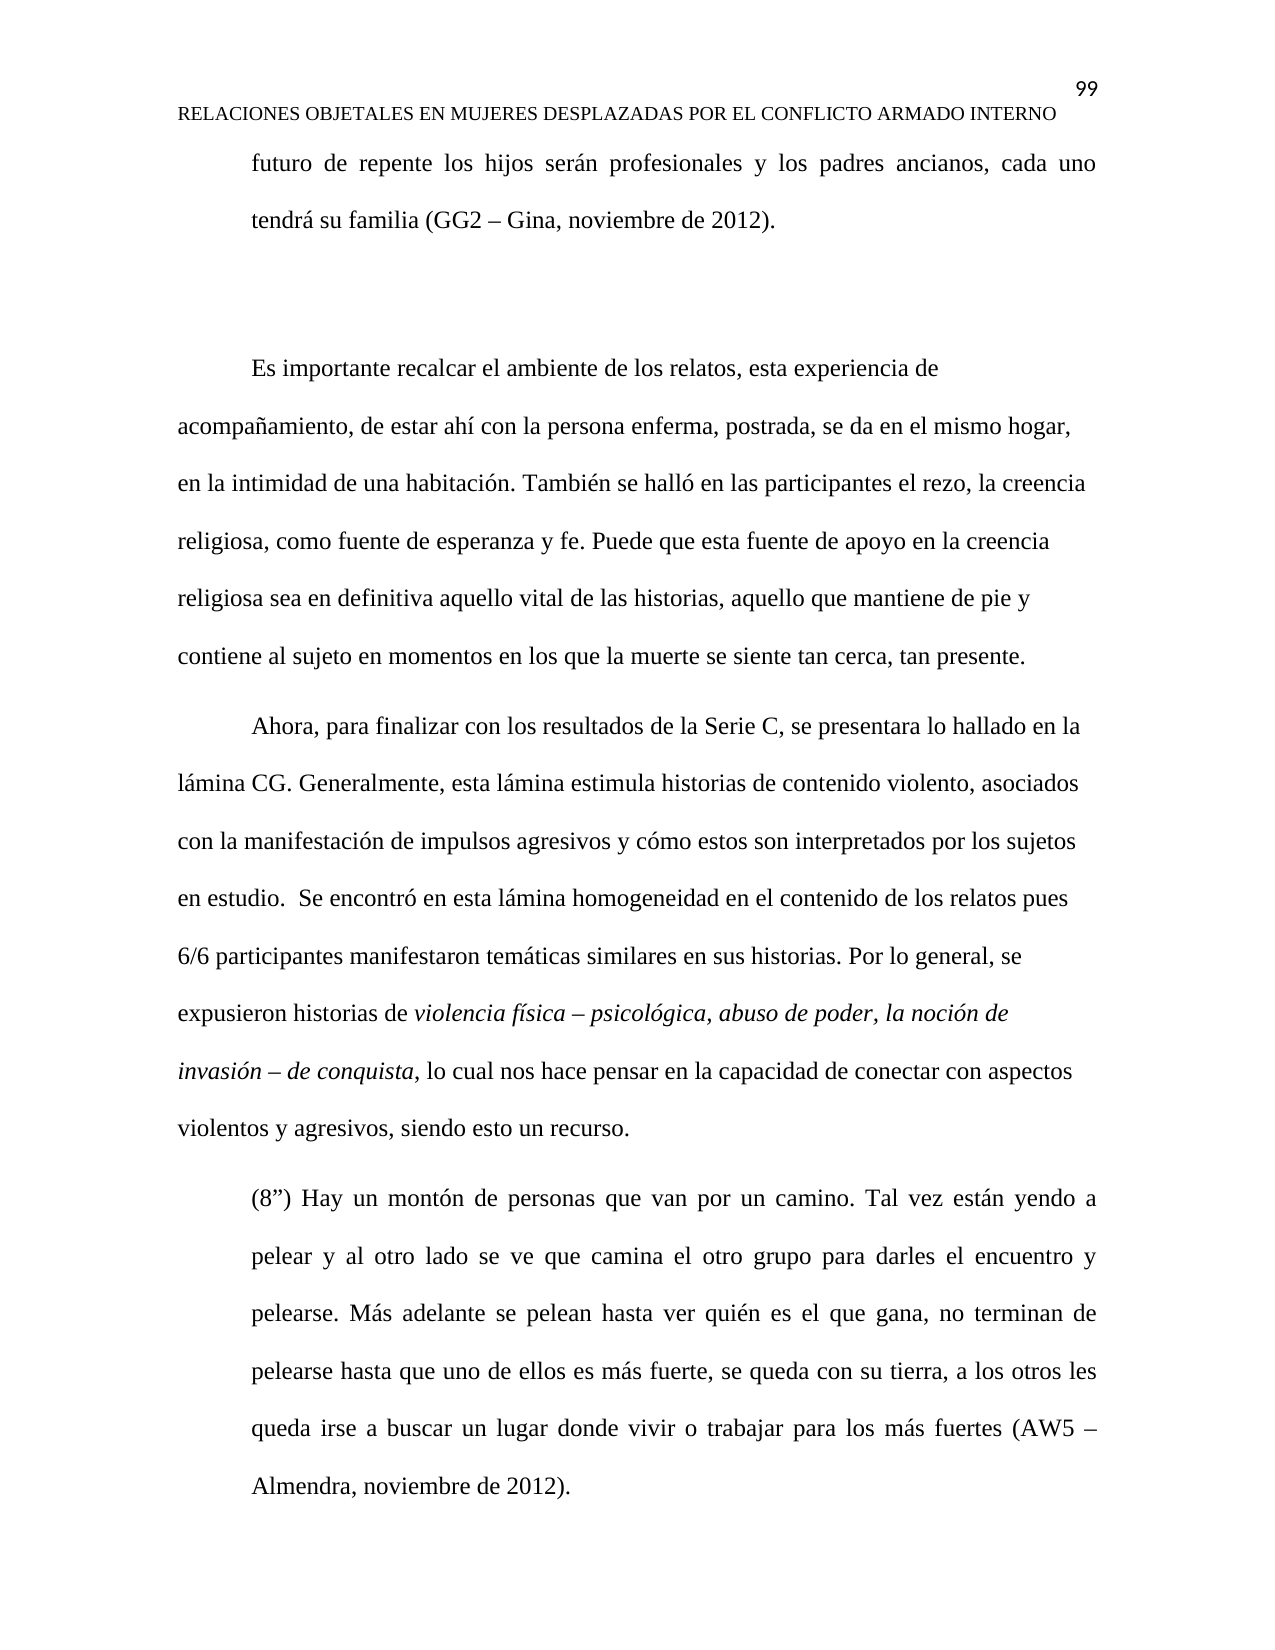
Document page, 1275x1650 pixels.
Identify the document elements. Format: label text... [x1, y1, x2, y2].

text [251, 148, 1098, 234]
text Es importante recalcar el ambiente de los relatos, esta experiencia de acompañamiento, de estar ahí con la persona enferma, postrada, se da en el mismo hogar, en la intimidad de una habitación. También se halló en las participantes el rezo, la creencia religiosa, como fuente de esperanza y fe. Puede que esta fuente de apoyo en la creencia religiosa sea en definitiva aquello vital de las historias, aquello que mantiene de pie y contiene al sujeto en momentos en los que la muerte se siente tan cerca, tan presente. [177, 353, 1098, 670]
text (8”) Hay un montón de personas que van por un camino. Tal vez están yendo a pelear y al otro lado se ve que camina el otro grupo para darles el encuentro y pelearse. Más adelante se pelean hasta ver quién es el que gana, no terminan de pelearse hasta que uno de ellos es más fuerte, se queda con su tierra, a los otros les queda irse a buscar un lugar donde vivir o trabajar para los más fuertes (AW5 – Almendra, noviembre de 2012). [251, 1183, 1098, 1500]
text Ahora, para finalizar con los resultados de la Serie C, se presentara lo hallado en la lámina CG. Generalmente, esta lámina estimula historias de contenido violento, asociados con la manifestación de impulsos agresivos y cómo estos son interpretados por los sujetos en estudio. Se encontró en esta lámina homogeneidad en el contenido de los relatos pues 6/6 participantes manifestaron temáticas similares en sus historias. Por lo general, se expusieron historias de violencia física – psicológica, abuso de poder, la noción de invasión – de conquista, lo cual nos hace pensar en la capacidad de conectar con aspectos violentos y agresivos, siendo esto un recurso. [177, 711, 1098, 1142]
